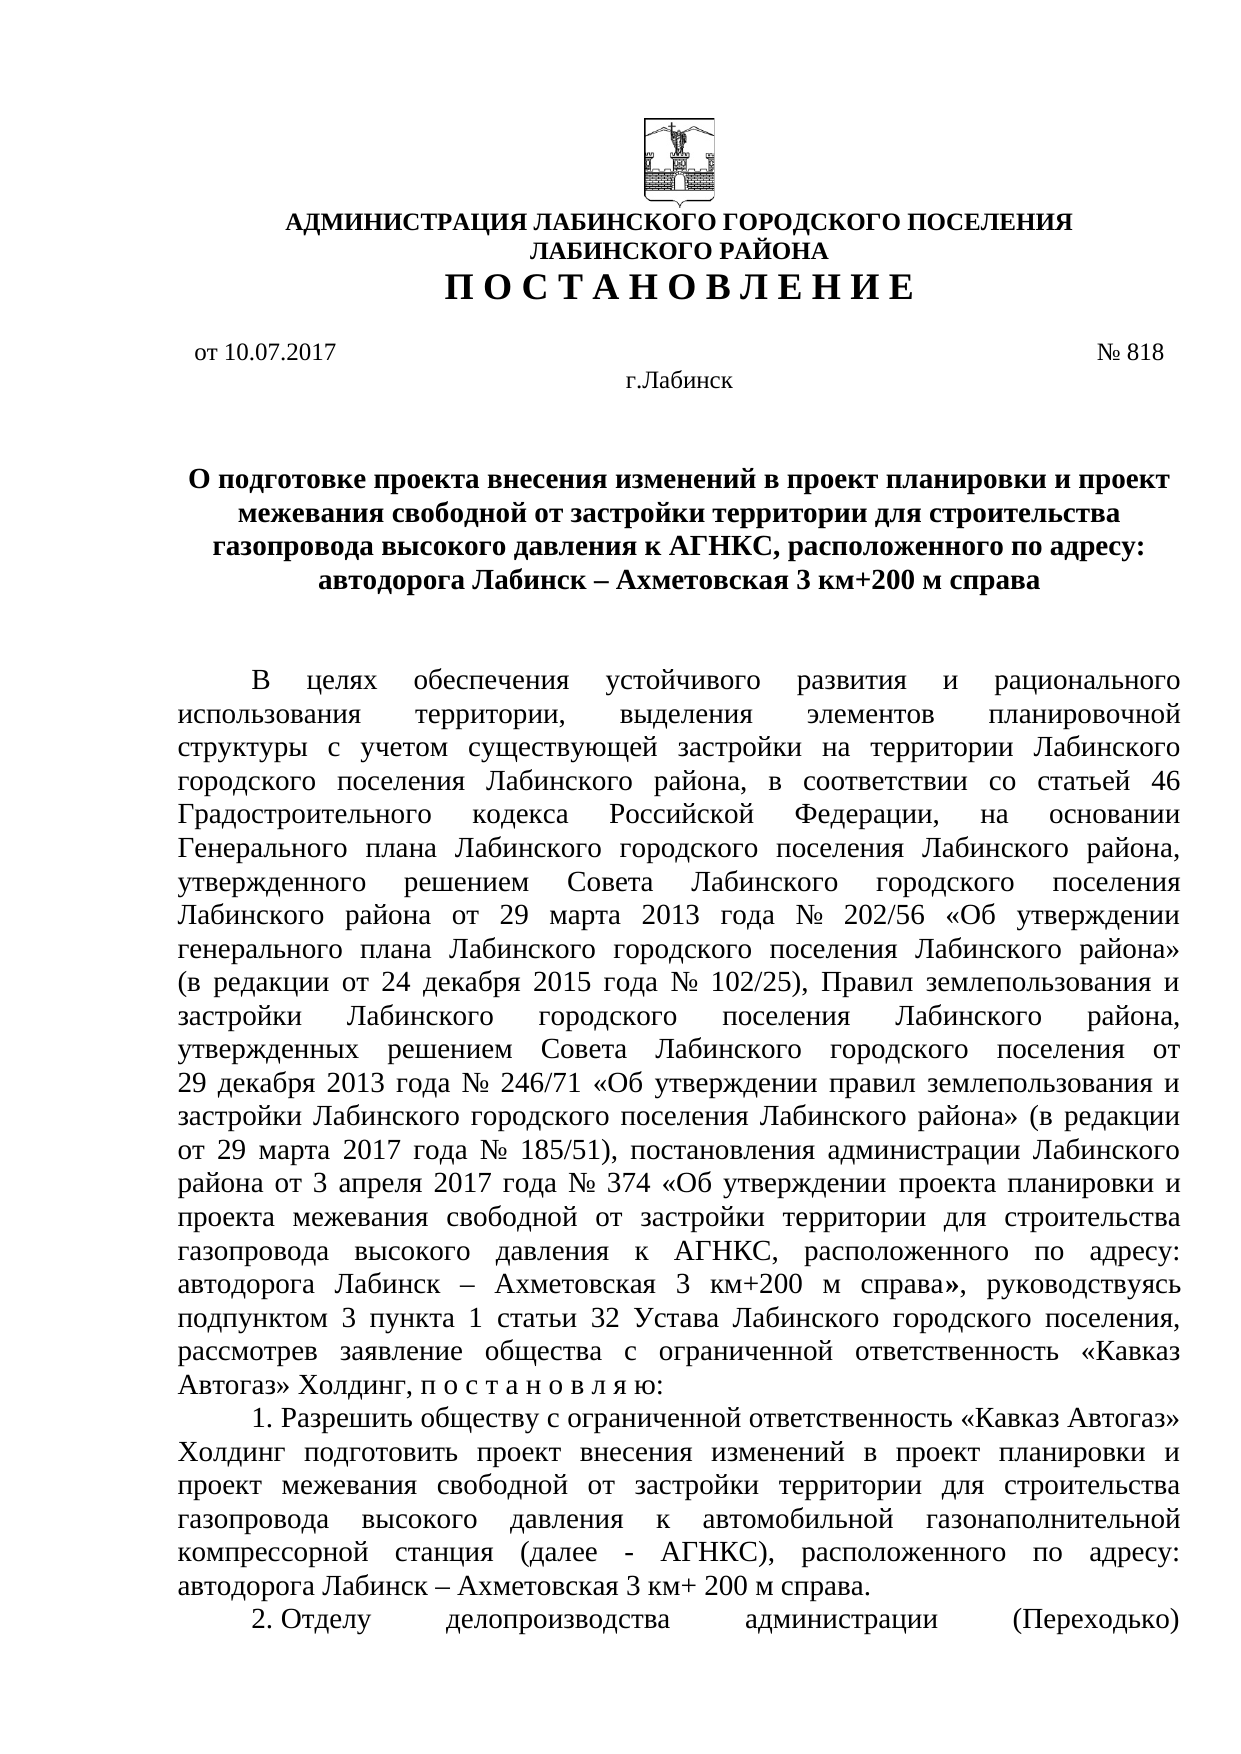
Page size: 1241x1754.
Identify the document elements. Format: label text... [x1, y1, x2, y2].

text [177, 1602, 1180, 1635]
text В целях обеспечения устойчивого развития и рационального использования территории, выделения элементов планировочной структуры с учетом существующей застройки на территории Лабинского городского поселения Лабинского района, в соответствии со статьей 46 Градостроительного кодекса Российской Федерации, на основании Генерального плана Лабинского городского поселения Лабинского района, утвержденного решением Совета Лабинского городского поселения Лабинского района от 29 марта 2013 года № 202/56 «Об утверждении генерального плана Лабинского городского поселения Лабинского района» (в редакции от 24 декабря 2015 года № 102/25), Правил землепользования и застройки Лабинского городского поселения Лабинского района, утвержденных решением Совета Лабинского городского поселения от 29 декабря 2013 года № 246/71 «Об утверждении правил землепользования и застройки Лабинского городского поселения Лабинского района» (в редакции от 29 марта 2017 года № 185/51), постановления администрации Лабинского района от 3 апреля 2017 года № 374 «Об утверждении проекта планировки и проекта межевания свободной от застройки территории для строительства газопровода высокого давления к АГНКС, расположенного по адресу: автодорога Лабинск – Ахметовская 3 км+200 м справа», руководствуясь подпунктом 3 пункта 1 статьи 32 Устава Лабинского городского поселения, рассмотрев заявление общества с ограниченной ответственность «Кавказ Автогаз» Холдинг, п о с т а н о в л я ю: [177, 662, 1181, 1400]
text П О С Т А Н О В Л Е Н И Е [177, 265, 1181, 308]
text от 10.07.2017 № 818 [177, 337, 1181, 365]
text автодорога Лабинск – Ахметовская 3 км+200 м справа [177, 562, 1181, 595]
picture [644, 118, 715, 208]
text ЛАБИНСКОГО РАЙОНА [177, 236, 1181, 265]
text г.Лабинск [177, 365, 1181, 394]
text АДМИНИСТРАЦИЯ ЛАБИНСКОГО ГОРОДСКОГО ПОСЕЛЕНИЯ [177, 207, 1181, 236]
text О подготовке проекта внесения изменений в проект планировки и проект межевания свободной от застройки территории для строительства газопровода высокого давления к АГНКС, расположенного по адресу: [177, 461, 1181, 562]
text 1. Разрешить обществу с ограниченной ответственность «Кавказ Автогаз» Холдинг подготовить проект внесения изменений в проект планировки и проект межевания свободной от застройки территории для строительства газопровода высокого давления к автомобильной газонаполнительной компрессорной станция (далее - АГНКС), расположенного по адресу: автодорога Лабинск – Ахметовская 3 км+ 200 м справа. [177, 1400, 1181, 1602]
